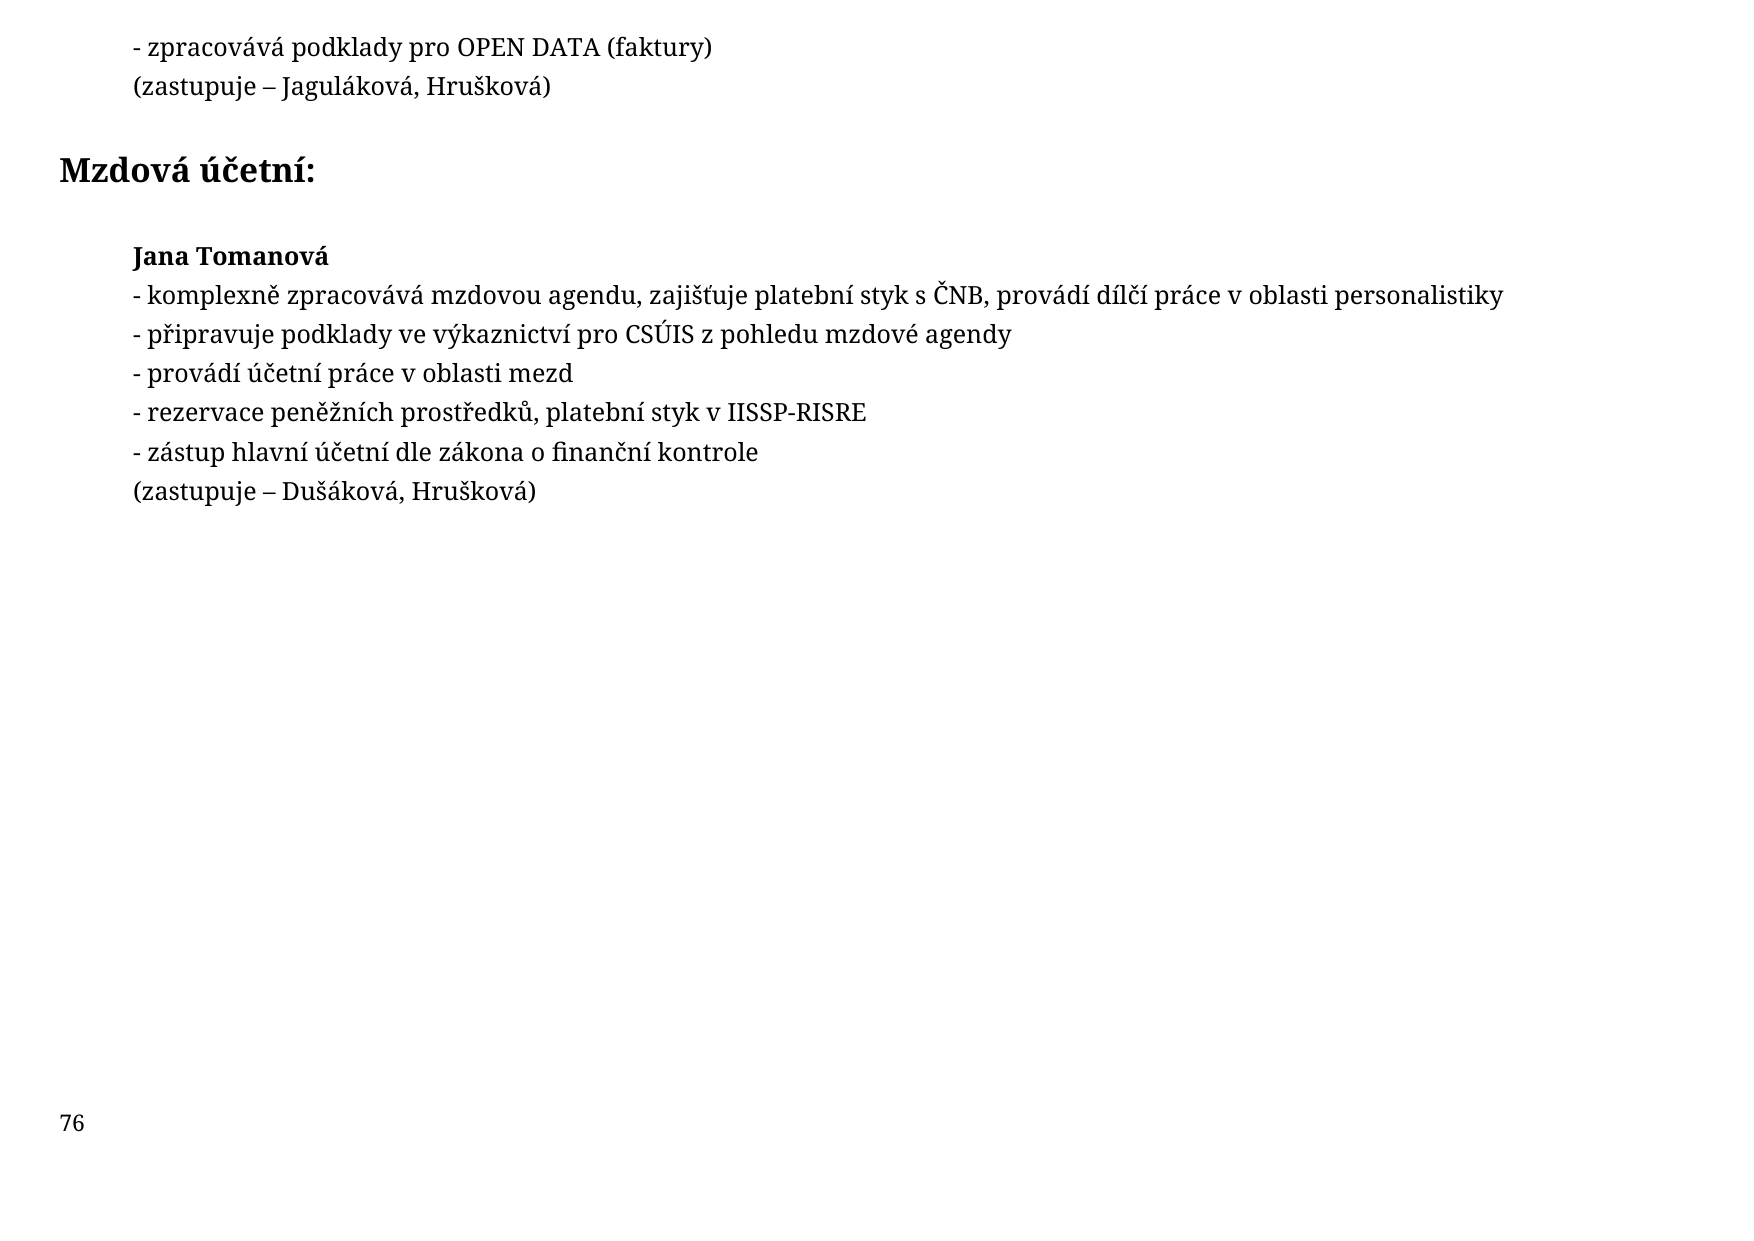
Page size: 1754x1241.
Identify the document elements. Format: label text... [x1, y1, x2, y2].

text Mzdová účetní: [59, 147, 1695, 192]
text - provádí účetní práce v oblasti mezd [59, 356, 1695, 390]
text (zastupuje – Jaguláková, Hrušková) [59, 69, 1695, 103]
text Jana Tomanová [59, 238, 1695, 272]
text (zastupuje – Dušáková, Hrušková) [59, 473, 1695, 507]
text - zpracovává podklady pro OPEN DATA (faktury) [59, 29, 1695, 64]
text - připravuje podklady ve výkaznictví pro CSÚIS z pohledu mzdové agendy [59, 317, 1695, 351]
text - zástup hlavní účetní dle zákona o finanční kontrole [59, 434, 1695, 468]
text - rezervace peněžních prostředků, platební styk v IISSP-RISRE [59, 395, 1695, 429]
text - komplexně zpracovává mzdovou agendu, zajišťuje platební styk s ČNB, provádí dílčí práce v oblasti personalistiky [59, 278, 1695, 312]
